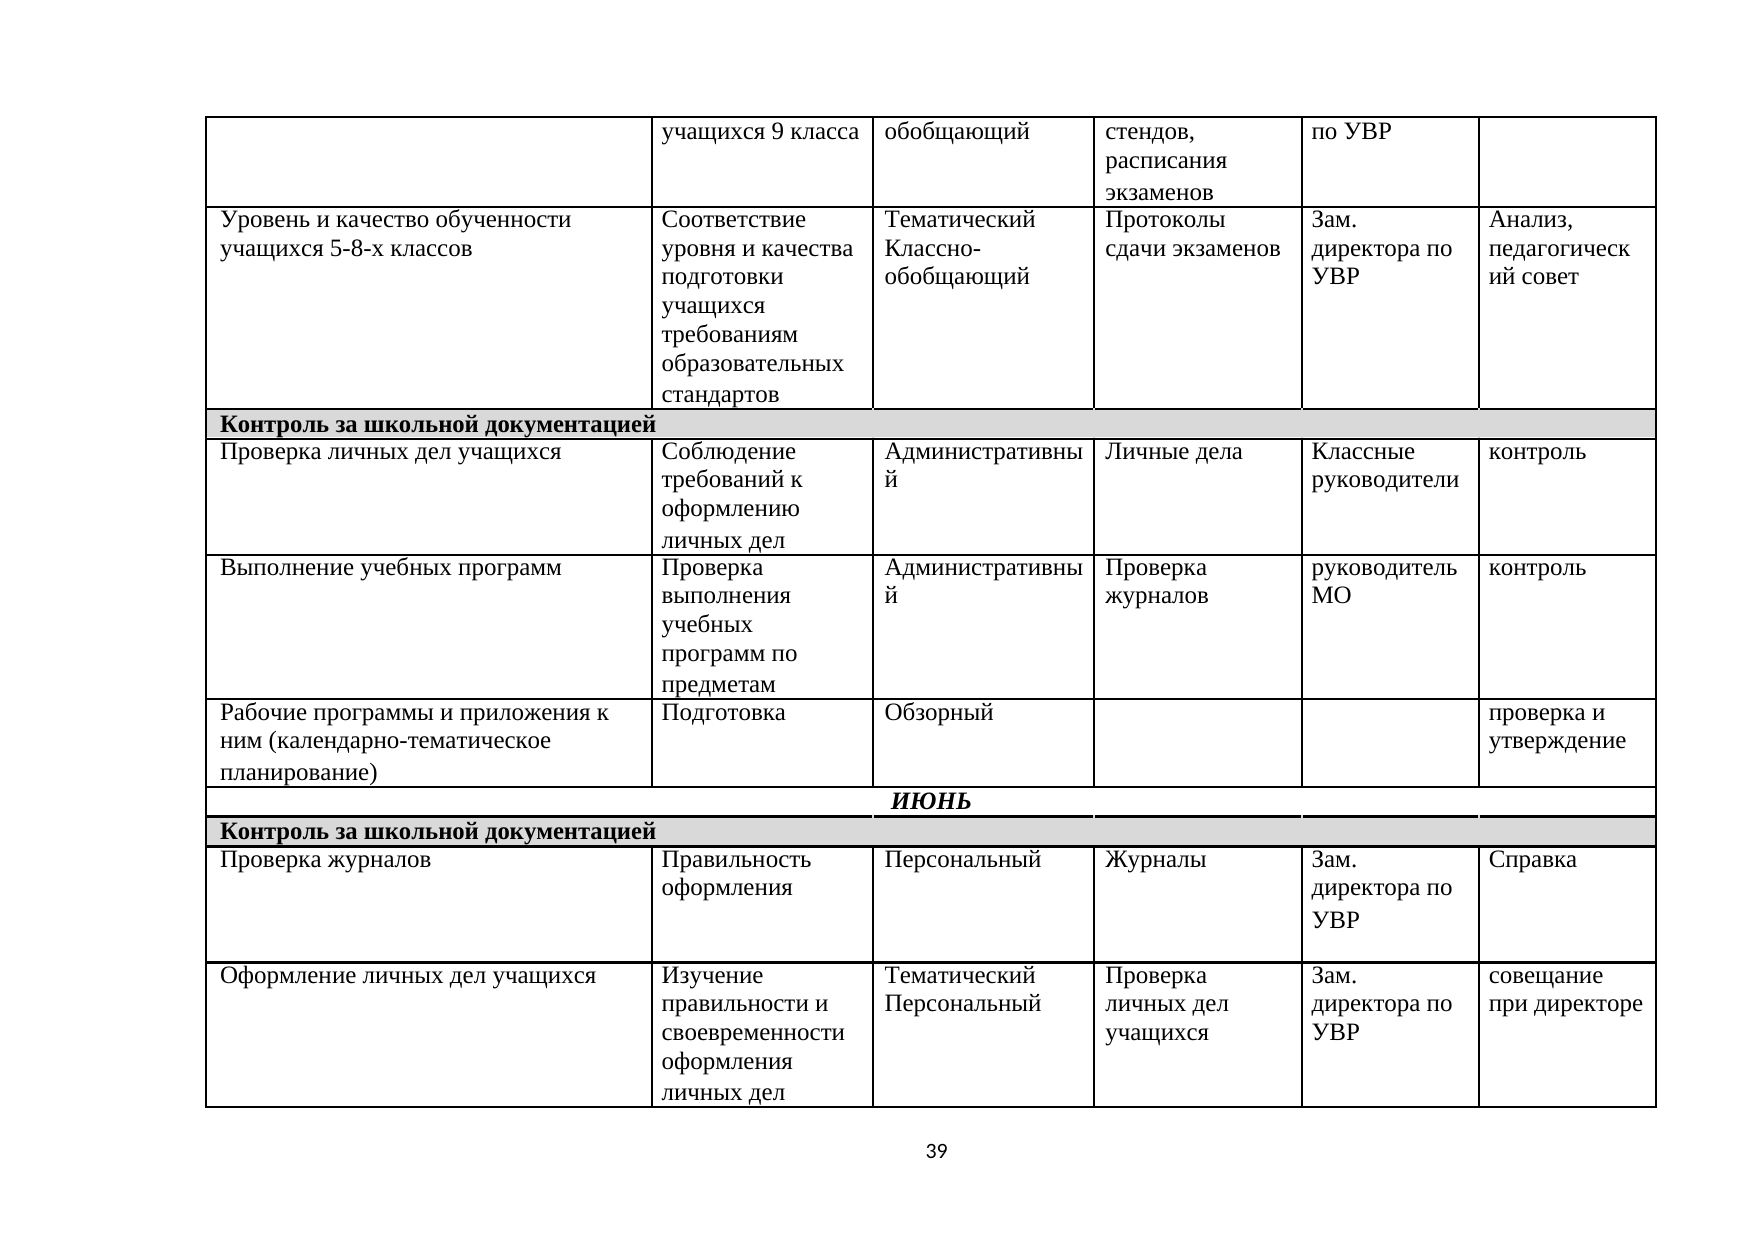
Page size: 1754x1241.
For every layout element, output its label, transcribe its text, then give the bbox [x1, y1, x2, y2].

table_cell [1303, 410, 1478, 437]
text 39 [150, 1137, 1723, 1164]
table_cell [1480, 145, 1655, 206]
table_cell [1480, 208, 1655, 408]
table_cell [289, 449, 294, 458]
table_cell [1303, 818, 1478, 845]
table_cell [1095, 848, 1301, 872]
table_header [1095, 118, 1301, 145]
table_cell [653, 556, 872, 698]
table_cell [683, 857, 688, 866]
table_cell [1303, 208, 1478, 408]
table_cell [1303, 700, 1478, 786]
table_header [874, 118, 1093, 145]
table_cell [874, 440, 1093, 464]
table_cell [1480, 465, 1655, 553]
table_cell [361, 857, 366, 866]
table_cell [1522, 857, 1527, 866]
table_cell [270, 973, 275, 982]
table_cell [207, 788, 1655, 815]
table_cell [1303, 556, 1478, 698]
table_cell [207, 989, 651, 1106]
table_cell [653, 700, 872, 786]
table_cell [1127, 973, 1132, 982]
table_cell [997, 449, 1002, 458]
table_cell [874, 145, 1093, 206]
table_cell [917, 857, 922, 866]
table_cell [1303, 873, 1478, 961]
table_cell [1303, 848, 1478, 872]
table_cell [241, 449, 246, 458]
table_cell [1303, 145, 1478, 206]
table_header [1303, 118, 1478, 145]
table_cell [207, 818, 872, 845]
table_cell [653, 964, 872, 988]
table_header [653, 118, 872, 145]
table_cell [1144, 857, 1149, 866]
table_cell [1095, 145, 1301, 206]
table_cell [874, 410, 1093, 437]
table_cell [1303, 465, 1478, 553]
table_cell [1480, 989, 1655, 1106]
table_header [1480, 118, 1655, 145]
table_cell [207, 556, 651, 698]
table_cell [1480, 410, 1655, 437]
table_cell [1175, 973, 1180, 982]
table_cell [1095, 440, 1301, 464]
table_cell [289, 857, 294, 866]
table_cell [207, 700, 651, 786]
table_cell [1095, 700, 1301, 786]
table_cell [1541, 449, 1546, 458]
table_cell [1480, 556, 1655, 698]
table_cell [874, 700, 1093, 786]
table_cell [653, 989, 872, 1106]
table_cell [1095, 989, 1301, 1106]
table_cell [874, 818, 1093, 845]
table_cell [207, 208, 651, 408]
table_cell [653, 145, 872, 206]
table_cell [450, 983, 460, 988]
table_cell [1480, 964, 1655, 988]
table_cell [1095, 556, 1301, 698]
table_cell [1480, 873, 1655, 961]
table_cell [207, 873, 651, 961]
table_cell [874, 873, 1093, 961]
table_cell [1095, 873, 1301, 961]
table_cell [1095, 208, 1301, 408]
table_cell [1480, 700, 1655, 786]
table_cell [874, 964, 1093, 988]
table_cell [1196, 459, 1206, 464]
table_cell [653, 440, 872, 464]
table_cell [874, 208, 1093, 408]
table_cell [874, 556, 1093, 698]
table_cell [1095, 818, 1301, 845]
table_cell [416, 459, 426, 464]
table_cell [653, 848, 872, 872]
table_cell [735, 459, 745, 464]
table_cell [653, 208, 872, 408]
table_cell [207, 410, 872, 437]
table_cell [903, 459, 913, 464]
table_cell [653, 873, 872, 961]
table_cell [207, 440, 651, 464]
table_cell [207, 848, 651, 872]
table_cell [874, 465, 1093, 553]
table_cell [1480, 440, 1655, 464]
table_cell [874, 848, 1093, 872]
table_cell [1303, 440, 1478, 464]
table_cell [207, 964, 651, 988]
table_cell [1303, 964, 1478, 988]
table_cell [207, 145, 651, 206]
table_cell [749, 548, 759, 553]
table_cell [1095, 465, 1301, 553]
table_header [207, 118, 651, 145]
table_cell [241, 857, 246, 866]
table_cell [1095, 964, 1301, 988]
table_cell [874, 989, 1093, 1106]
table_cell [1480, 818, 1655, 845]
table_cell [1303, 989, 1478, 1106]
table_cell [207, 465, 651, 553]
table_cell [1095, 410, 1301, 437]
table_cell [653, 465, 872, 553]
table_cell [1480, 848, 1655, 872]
